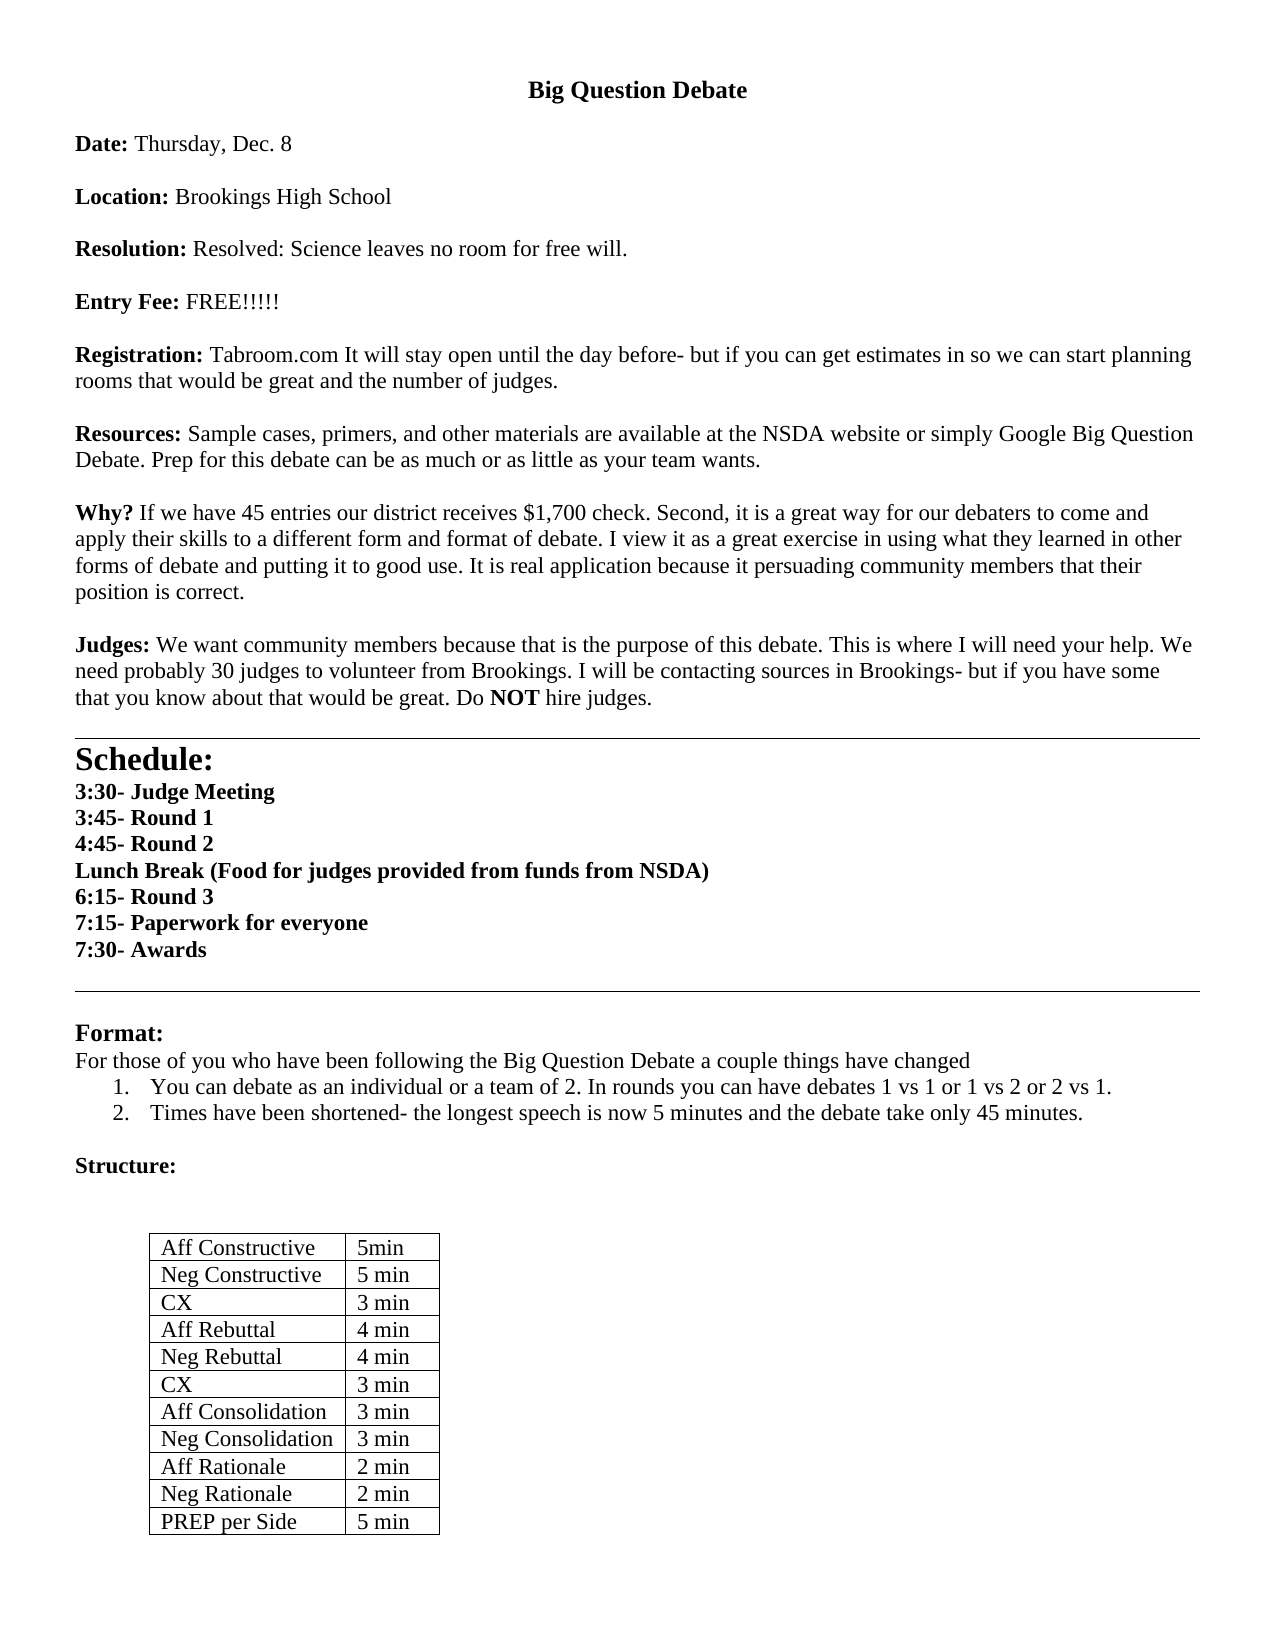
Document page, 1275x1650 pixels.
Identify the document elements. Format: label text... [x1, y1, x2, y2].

text 6:15- Round 3 [75, 883, 1200, 909]
table_cell Neg Consolidation [150, 1426, 345, 1452]
table_cell 3 min [346, 1426, 439, 1452]
text Resolution: Resolved: Science leaves no room for free will. [75, 236, 1200, 262]
list Times have been shortened- the longest speech is now 5 minutes and the debate take only 45 minutes. [112, 1099, 1200, 1126]
text 4:45- Round 2 [75, 830, 1200, 857]
table_cell PREP per Side [150, 1508, 345, 1534]
text 7:15- Paperwork for everyone [75, 909, 1200, 936]
table_cell 2 min [346, 1453, 439, 1479]
table_cell 3 min [346, 1398, 439, 1424]
table_cell Aff Consolidation [150, 1398, 345, 1424]
text Format: [75, 1018, 1200, 1047]
table_cell CX [150, 1371, 345, 1397]
table_cell 3 min [346, 1371, 439, 1397]
table_cell Aff Rebuttal [150, 1316, 345, 1342]
table_cell 4 min [346, 1343, 439, 1370]
text Why? If we have 45 entries our district receives $1,700 check. Second, it is a great way for our debaters to come and apply their skills to a different form and format of debate. I view it as a great exercise in using what they learned in other forms of debate and putting it to good use. It is real application because it persuading community members that their position is correct. [75, 499, 1200, 604]
text For those of you who have been following the Big Question Debate a couple things have changed [75, 1047, 1200, 1073]
table_header 5min [346, 1234, 439, 1260]
text Big Question Debate [75, 75, 1200, 104]
text 7:30- Awards [75, 936, 1200, 962]
table_cell 4 min [346, 1316, 439, 1342]
text Resources: Sample cases, primers, and other materials are available at the NSDA website or simply Google Big Question Debate. Prep for this debate can be as much or as little as your team wants. [75, 420, 1200, 473]
text 3:30- Judge Meeting [75, 778, 1200, 804]
text Lunch Break (Food for judges provided from funds from NSDA) [75, 857, 1200, 883]
text Entry Fee: FREE!!!!! [75, 288, 1200, 314]
table_cell 2 min [346, 1480, 439, 1507]
table_cell 3 min [346, 1289, 439, 1315]
table_header Aff Constructive [150, 1234, 345, 1260]
text Date: Thursday, Dec. 8 [75, 130, 1200, 156]
table_cell Neg Rebuttal [150, 1343, 345, 1370]
list You can debate as an individual or a team of 2. In rounds you can have debates 1 vs 1 or 1 vs 2 or 2 vs 1. [112, 1073, 1200, 1099]
text Schedule: [75, 739, 1200, 778]
table_cell 5 min [346, 1261, 439, 1287]
table_cell Neg Constructive [150, 1261, 345, 1287]
table_cell 5 min [346, 1508, 439, 1534]
table_cell CX [150, 1289, 345, 1315]
text 3:45- Round 1 [75, 804, 1200, 830]
text Location: Brookings High School [75, 183, 1200, 209]
text Registration: Tabroom.com It will stay open until the day before- but if you can get estimates in so we can start planning rooms that would be great and the number of judges. [75, 341, 1200, 394]
table_cell Neg Rationale [150, 1480, 345, 1507]
table_cell Aff Rationale [150, 1453, 345, 1479]
text Structure: [75, 1152, 1200, 1178]
text Judges: We want community members because that is the purpose of this debate. This is where I will need your help. We need probably 30 judges to volunteer from Brookings. I will be contacting sources in Brookings- but if you have some that you know about that would be great. Do NOT hire judges. [75, 631, 1200, 710]
